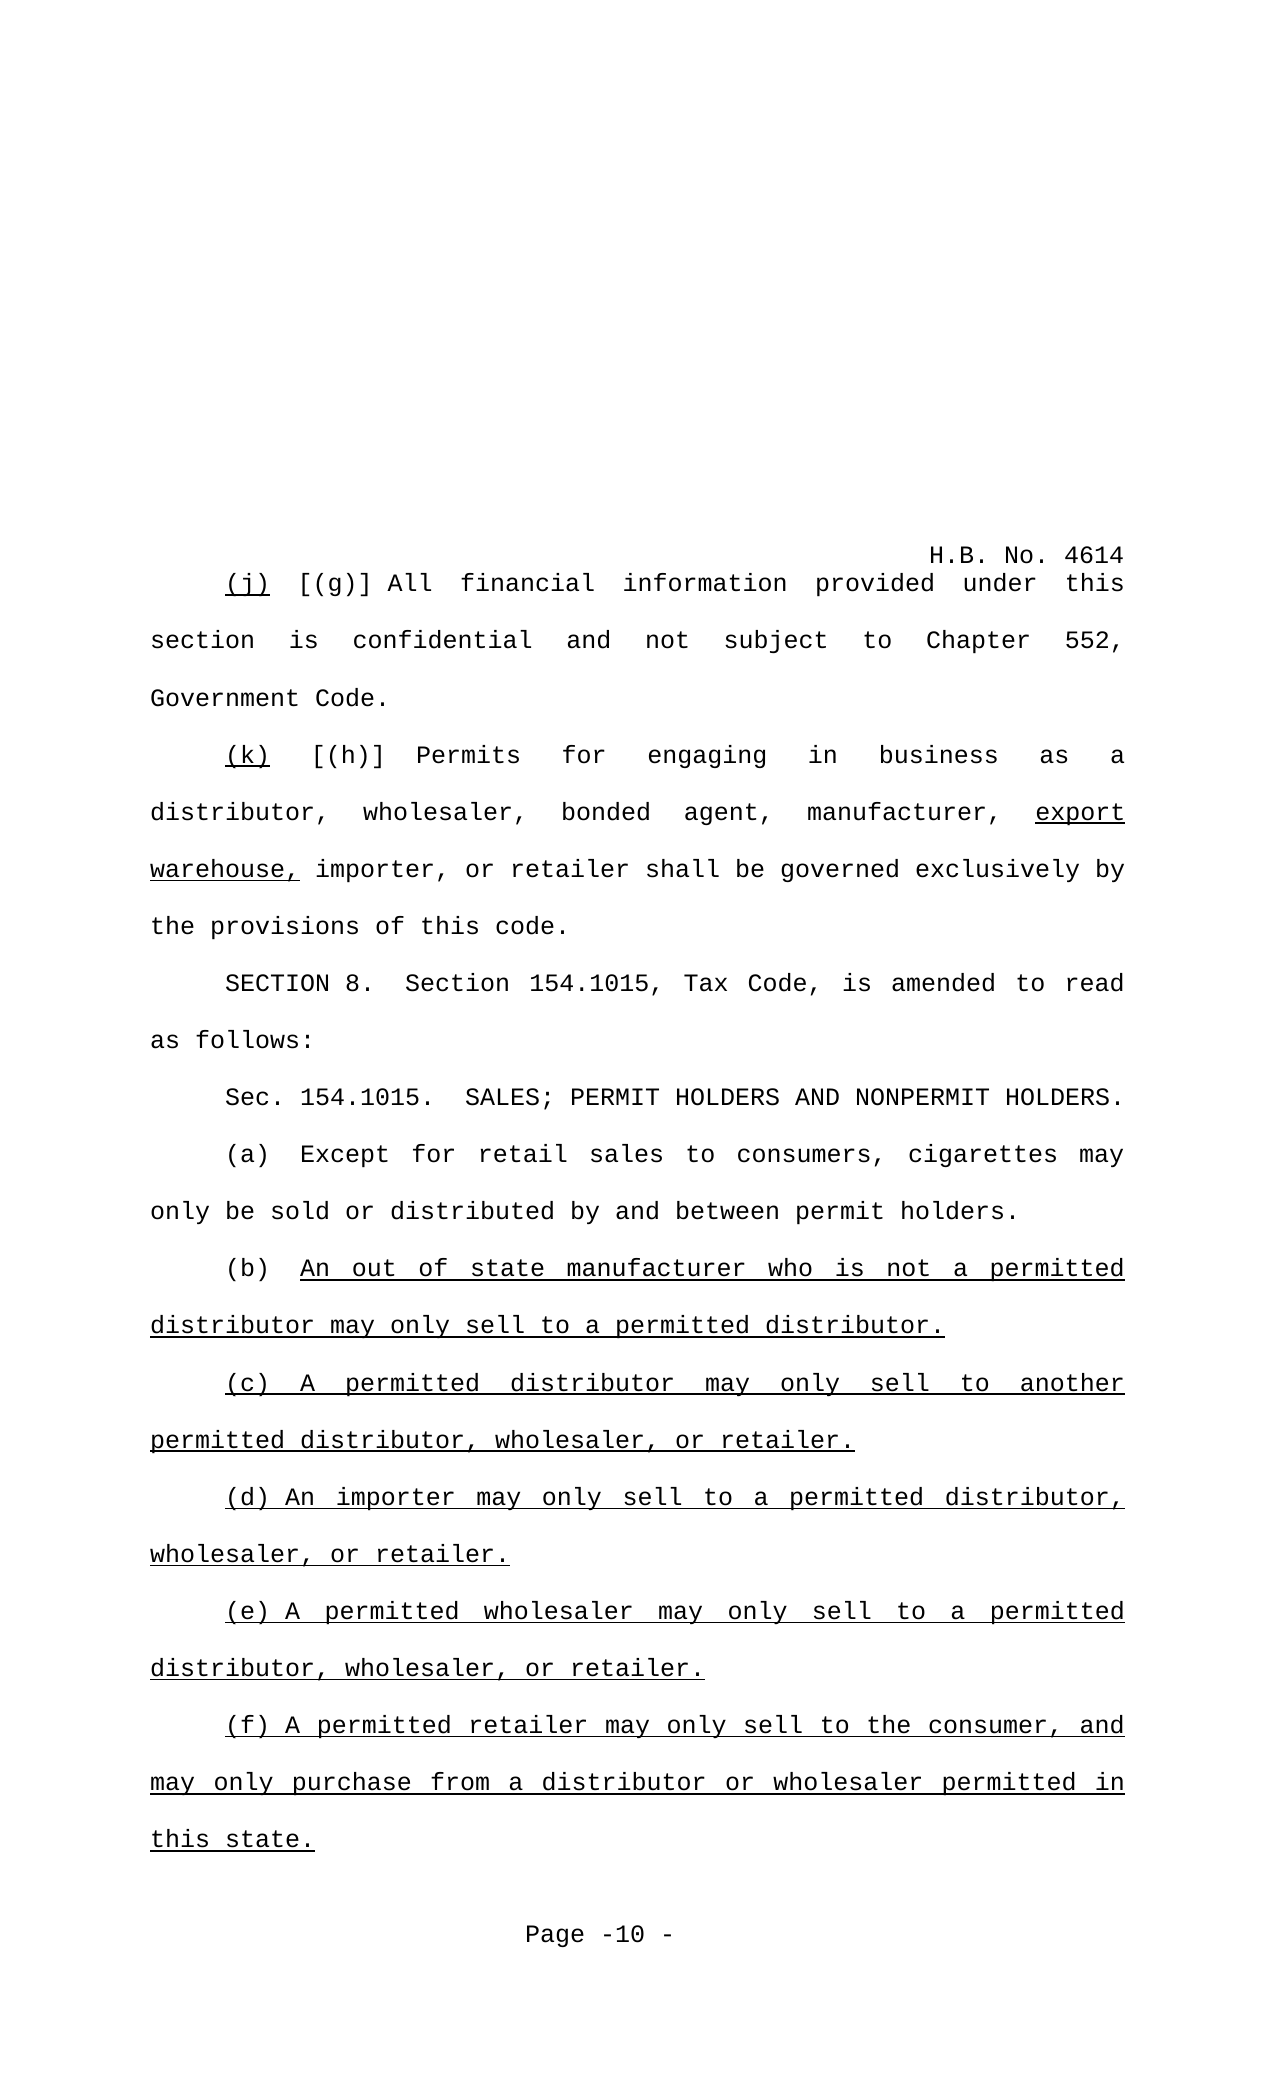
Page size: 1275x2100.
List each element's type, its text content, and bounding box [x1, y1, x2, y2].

text (k) [(h)] Permits for engaging in business as a distributor, wholesaler, bonded agent, manufacturer, export warehouse, importer, or retailer shall be governed exclusively by the provisions of this code. [150, 742, 1125, 942]
text (b) An out of state manufacturer who is not a permitted distributor may only sell to a permitted distributor. [150, 1256, 1125, 1341]
text (f) A permitted retailer may only sell to the consumer, and may only purchase from a distributor or wholesaler permitted in this state. [150, 1795, 1125, 1855]
text (e) A permitted wholesaler may only sell to a permitted distributor, wholesaler, or retailer. [150, 1598, 1125, 1684]
text (d) An importer may only sell to a permitted distributor, wholesaler, or retailer. [150, 1484, 1125, 1570]
text Sec. 154.1015. SALES; PERMIT HOLDERS AND NONPERMIT HOLDERS. [150, 1084, 1125, 1113]
text (j) [(g)] All financial information provided under this section is confidential and not subject to Chapter 552, Government Code. [150, 571, 1125, 713]
text (a) Except for retail sales to consumers, cigarettes may only be sold or distributed by and between permit holders. [150, 1142, 1125, 1227]
text SECTION 8. Section 154.1015, Tax Code, is amended to read as follows: [150, 970, 1125, 1056]
text (c) A permitted distributor may only sell to another permitted distributor, wholesaler, or retailer. [150, 1370, 1125, 1456]
text (f) A permitted retailer may only sell to the consumer, and may only purchase from a distributor or wholesaler permitted in this state. [150, 1712, 1125, 1793]
